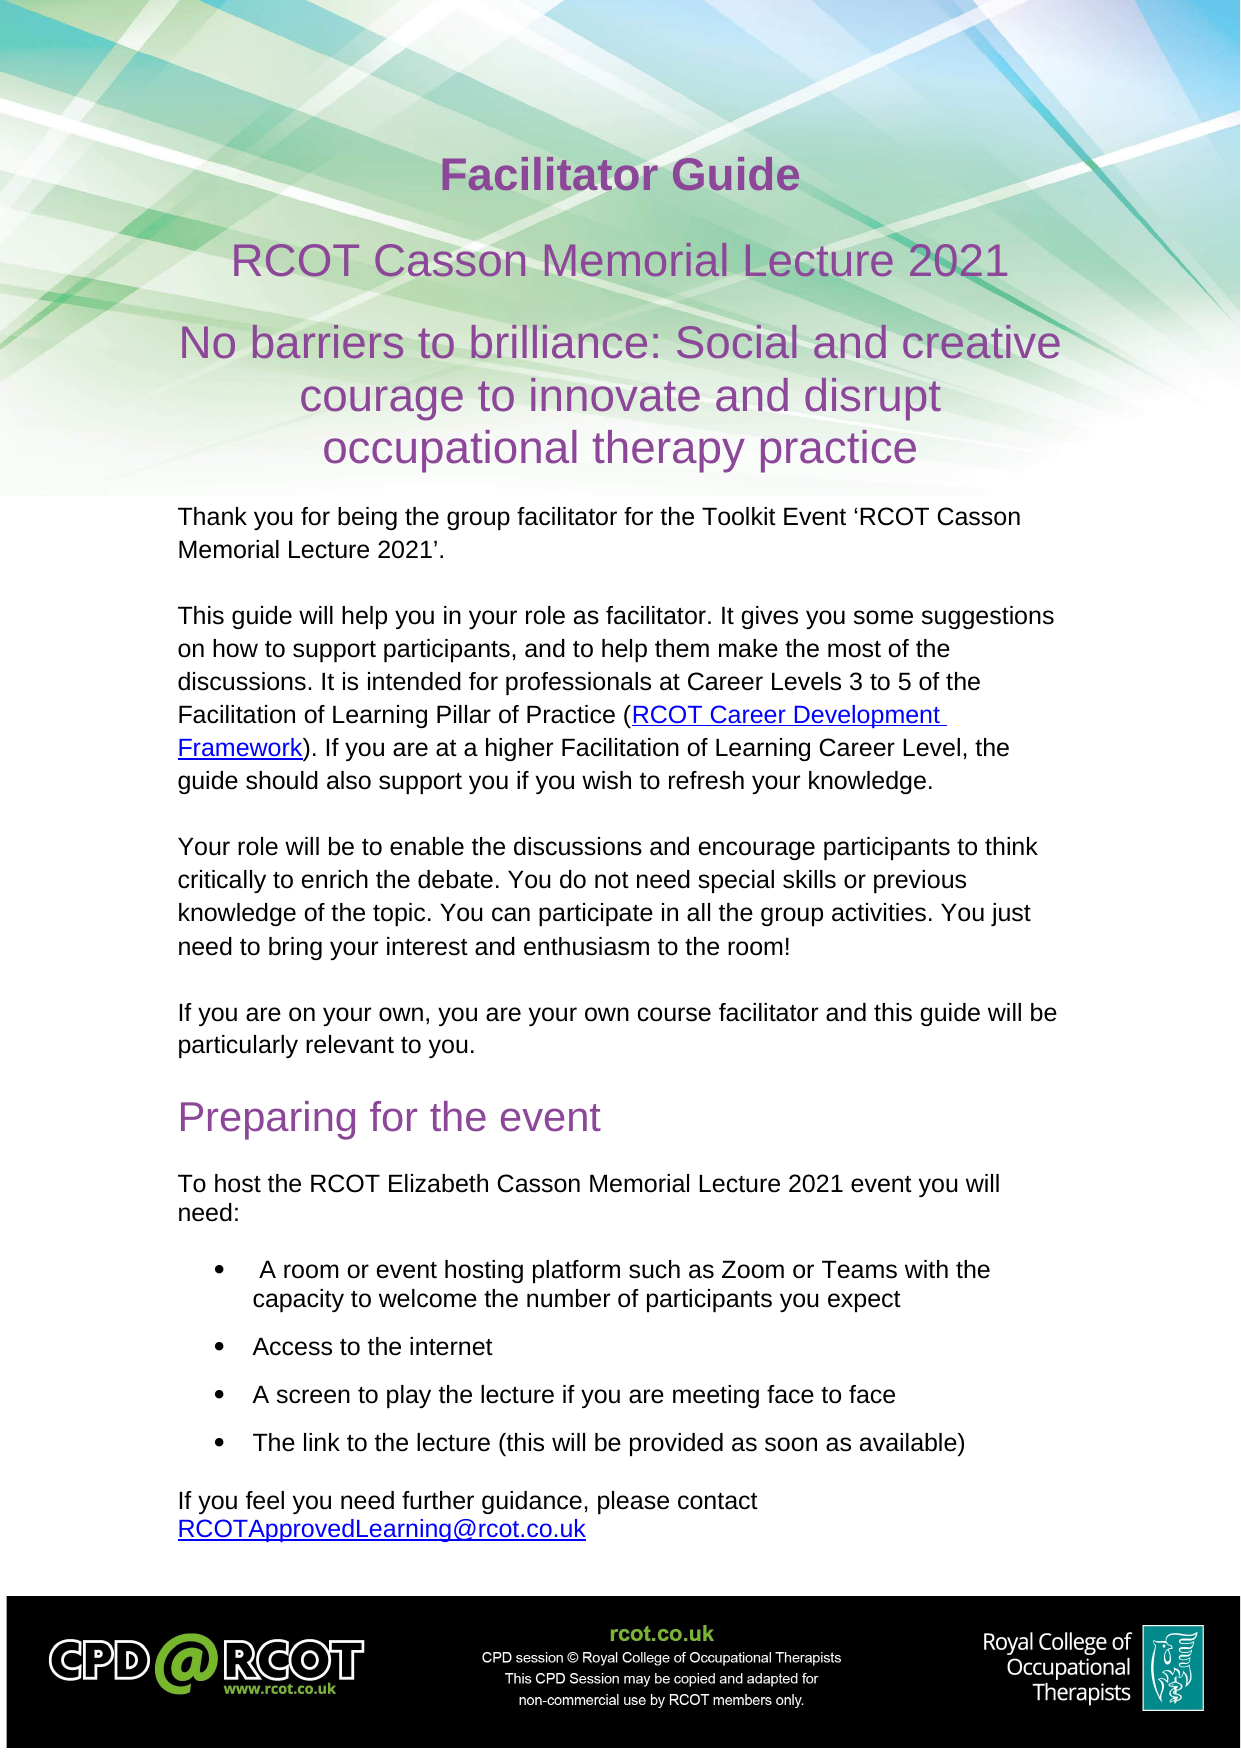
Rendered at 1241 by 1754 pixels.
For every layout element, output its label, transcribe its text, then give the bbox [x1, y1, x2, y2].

list The link to the lecture (this will be provided as soon as available) [215, 1428, 1063, 1457]
text Your role will be to enable the discussions and encourage participants to think critically to enrich the debate. You do not need special skills or previous knowledge of the topic. You can participate in all the group activities. You just need to bring your interest and enthusiasm to the room! [177, 832, 1063, 960]
list A room or event hosting platform such as Zoom or Teams with the capacity to welcome the number of participants you expect [215, 1255, 1063, 1313]
text Preparing for the event [177, 1092, 1063, 1140]
list Access to the internet [215, 1332, 1063, 1361]
text To host the RCOT Elizabeth Casson Memorial Lecture 2021 event you will need: [177, 1169, 1063, 1226]
text If you are on your own, you are your own course facilitator and this guide will be particularly relevant to you. [177, 997, 1063, 1059]
text This guide will help you in your role as facilitator. It gives you some suggestions on how to support participants, and to help them make the most of the discussions. It is intended for professionals at Career Levels 3 to 5 of the Facilitation of Learning Pillar of Practice (RCOT Career Development Framework). If you are at a higher Facilitation of Learning Career Level, the guide should also support you if you wish to refresh your knowledge. [177, 601, 1063, 795]
text No barriers to brilliance: Social and creative courage to innovate and disrupt occupational therapy practice [177, 315, 1063, 473]
picture [0, 0, 1241, 496]
picture [6, 1596, 1241, 1748]
text Thank you for being the group facilitator for the Toolkit Event ‘RCOT Casson Memorial Lecture 2021’. [177, 502, 1063, 564]
text Facilitator Guide [177, 148, 1063, 200]
text RCOT Casson Memorial Lecture 2021 [177, 234, 1063, 287]
list A screen to play the lecture if you are meeting face to face [215, 1380, 1063, 1409]
text If you feel you need further guidance, please contact RCOTApprovedLearning@rcot.co.uk [177, 1486, 1063, 1543]
